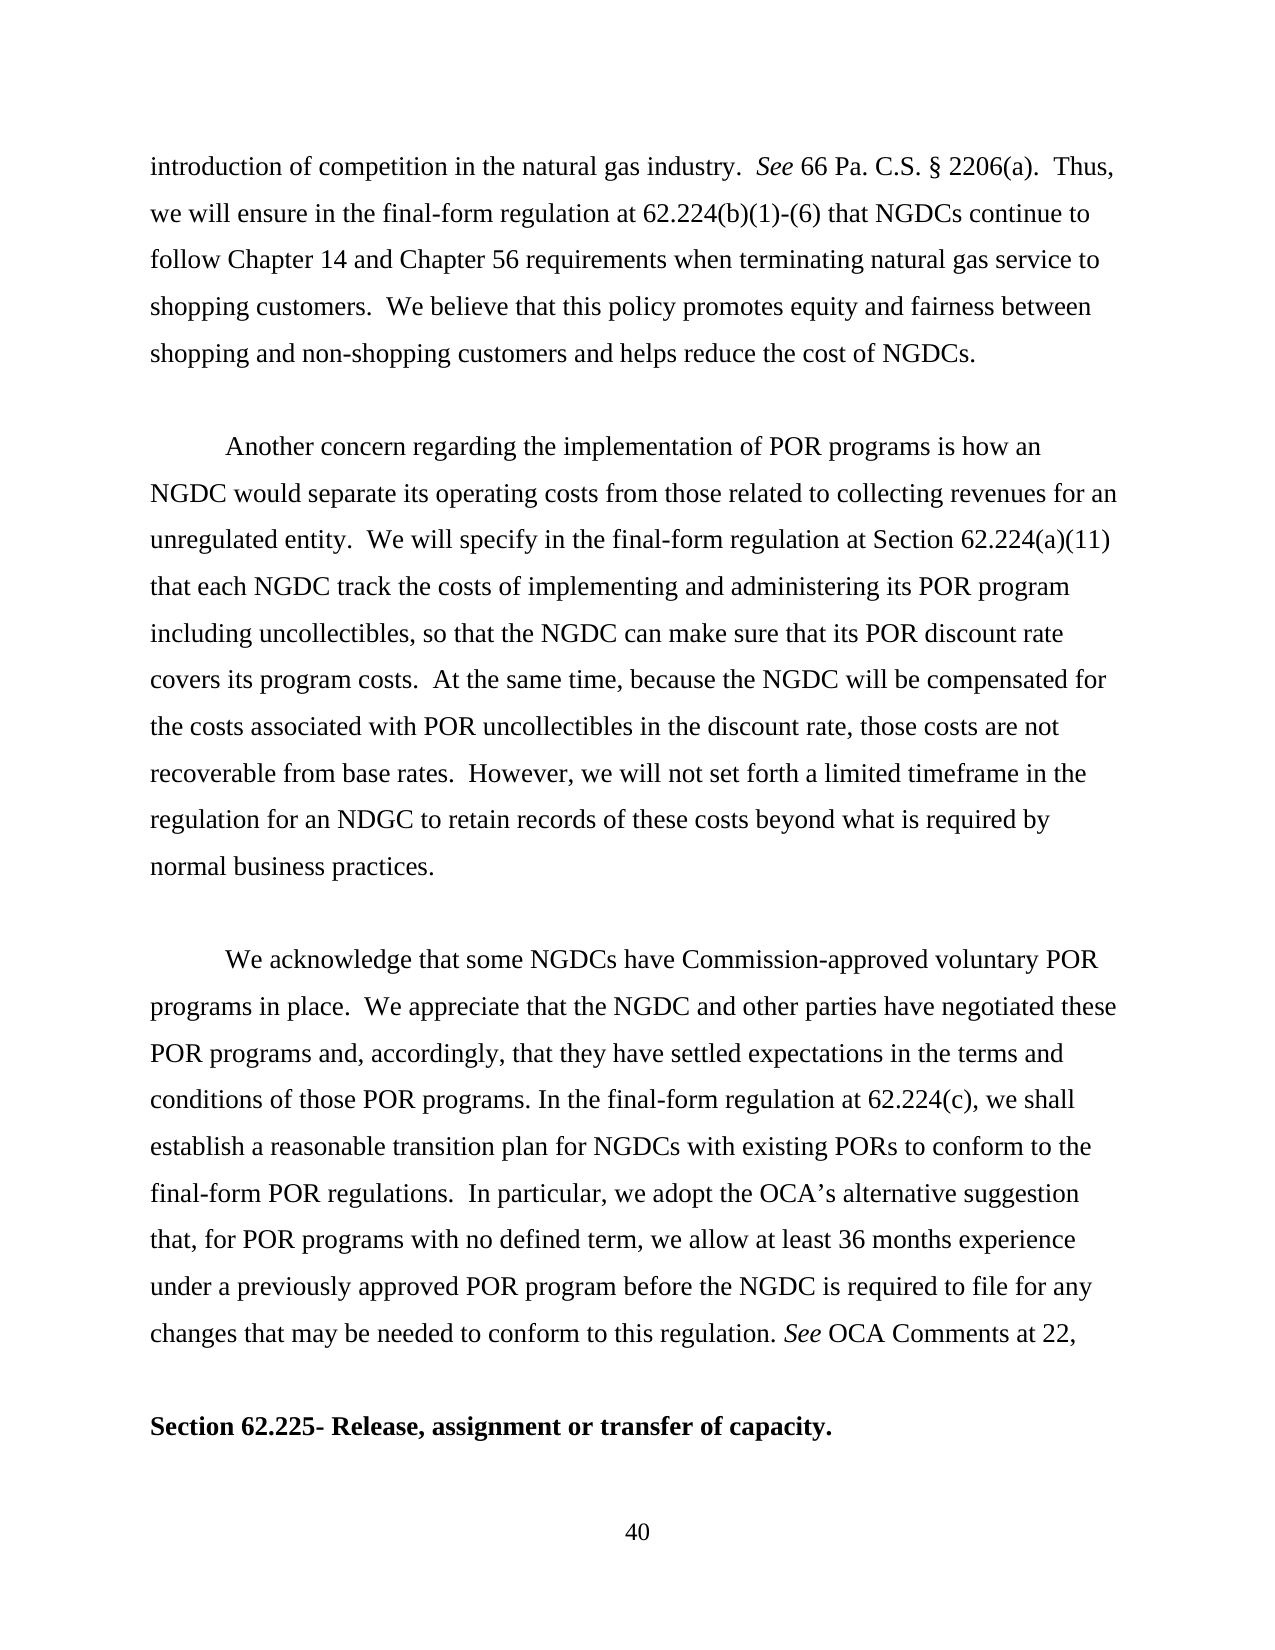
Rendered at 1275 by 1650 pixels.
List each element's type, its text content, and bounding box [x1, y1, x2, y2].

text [150, 150, 1125, 368]
text Another concern regarding the implementation of POR programs is how an NGDC would separate its operating costs from those related to collecting revenues for an unregulated entity. We will specify in the final-form regulation at Section 62.224(a)(11) that each NGDC track the costs of implementing and administering its POR program including uncollectibles, so that the NGDC can make sure that its POR discount rate covers its program costs. At the same time, because the NGDC will be compensated for the costs associated with POR uncollectibles in the discount rate, those costs are not recoverable from base rates. However, we will not set forth a limited timeframe in the regulation for an NDGC to retain records of these costs beyond what is required by normal business practices. [150, 430, 1125, 881]
text Section 62.225- Release, assignment or transfer of capacity. [150, 1410, 1125, 1441]
text We acknowledge that some NGDCs have Commission-approved voluntary POR programs in place. We appreciate that the NGDC and other parties have negotiated these POR programs and, accordingly, that they have settled expectations in the terms and conditions of those POR programs. In the final-form regulation at 62.224(c), we shall establish a reasonable transition plan for NGDCs with existing PORs to conform to the final-form POR regulations. In particular, we adopt the OCA’s alternative suggestion that, for POR programs with no defined term, we allow at least 36 months experience under a previously approved POR program before the NGDC is required to file for any changes that may be needed to conform to this regulation. See OCA Comments at 22, [150, 943, 1125, 1348]
